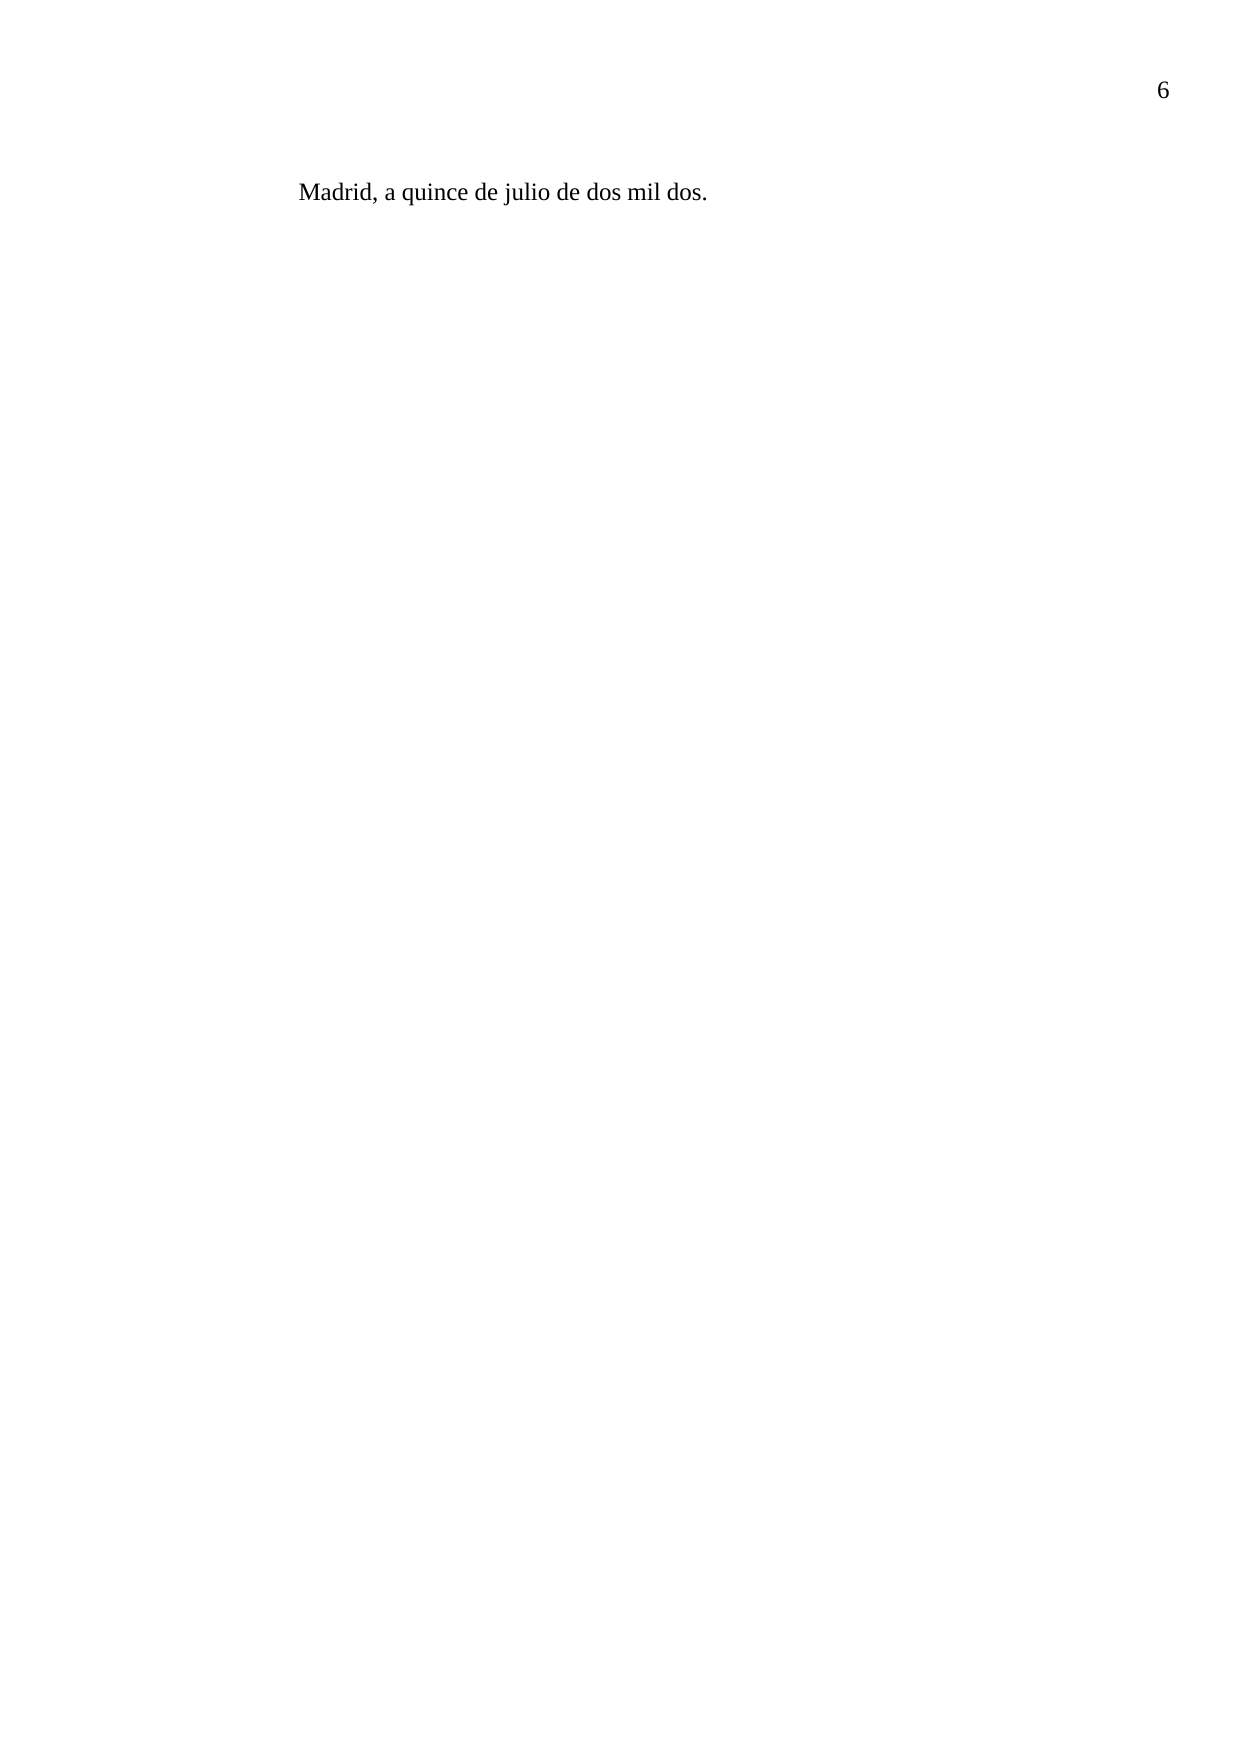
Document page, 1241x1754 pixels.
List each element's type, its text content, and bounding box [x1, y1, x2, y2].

text Madrid, a quince de julio de dos mil dos. [224, 177, 1169, 206]
